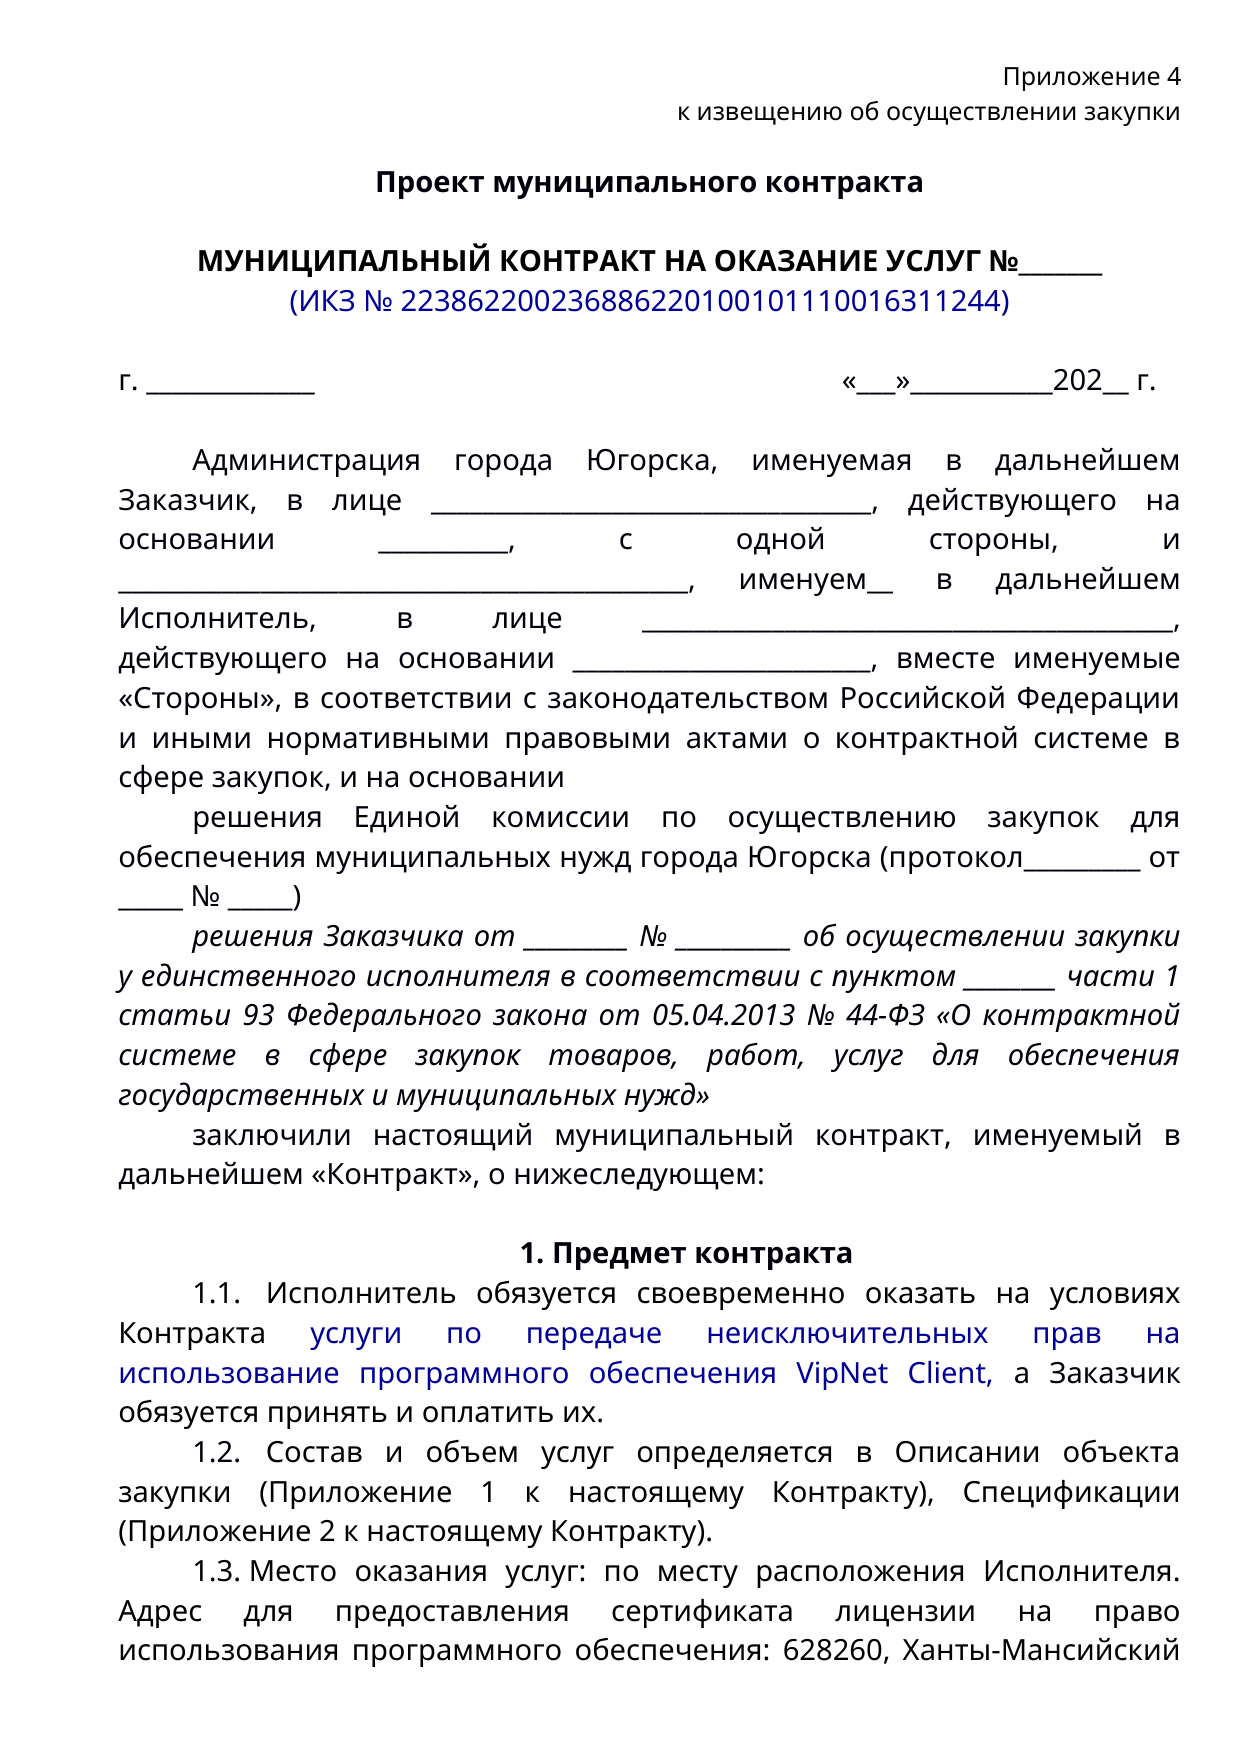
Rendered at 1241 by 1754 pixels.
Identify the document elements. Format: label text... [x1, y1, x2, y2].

list Состав и объем услуг определяется в Описании объекта закупки (Приложение 1 к настоящему Контракту), Спецификации (Приложение 2 к настоящему Контракту). [118, 1431, 1181, 1550]
text Приложение 4 [118, 59, 1181, 93]
text (ИКЗ № 223862200236886220100101110016311244) [118, 280, 1181, 320]
text решения Единой комиссии по осуществлению закупок для обеспечения муниципальных нужд города Югорска (протокол_________ от _____ № _____) [118, 796, 1181, 915]
text к извещению об осуществлении закупки [118, 93, 1181, 127]
text г. _____________ «___»___________202__ г. [118, 360, 1181, 399]
text 1.1. Исполнитель обязуется своевременно оказать на условиях Контракта услуги по передаче неисключительных прав на использование программного обеспечения VipNet Client, а Заказчик обязуется принять и оплатить их. [118, 1272, 1181, 1431]
text Администрация города Югорска, именуемая в дальнейшем Заказчик, в лице __________________________________, действующего на основании __________, с одной стороны, и ____________________________________________, именуем__ в дальнейшем Исполнитель, в лице _________________________________________, действующего на основании _______________________, вместе именуемые «Стороны», в соответствии с законодательством Российской Федерации и иными нормативными правовыми актами о контрактной системе в сфере закупок, и на основании [118, 439, 1181, 796]
text решения Заказчика от _________ № __________ об осуществлении закупки у единственного исполнителя в соответствии с пунктом ________ части 1 статьи 93 Федерального закона от 05.04.2013 № 44-ФЗ «О контрактной системе в сфере закупок товаров, работ, услуг для обеспечения государственных и муниципальных нужд» [118, 915, 1181, 1114]
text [118, 1550, 1181, 1669]
text МУНИЦИПАЛЬНый КОНТРАКТ на оказание услуг №_______ [118, 241, 1181, 280]
text заключили настоящий муниципальный контракт, именуемый в дальнейшем «Контракт», о нижеследующем: [118, 1114, 1181, 1193]
text 1. Предмет контракта [192, 1233, 1181, 1272]
text Проект муниципального контракта [118, 161, 1181, 201]
